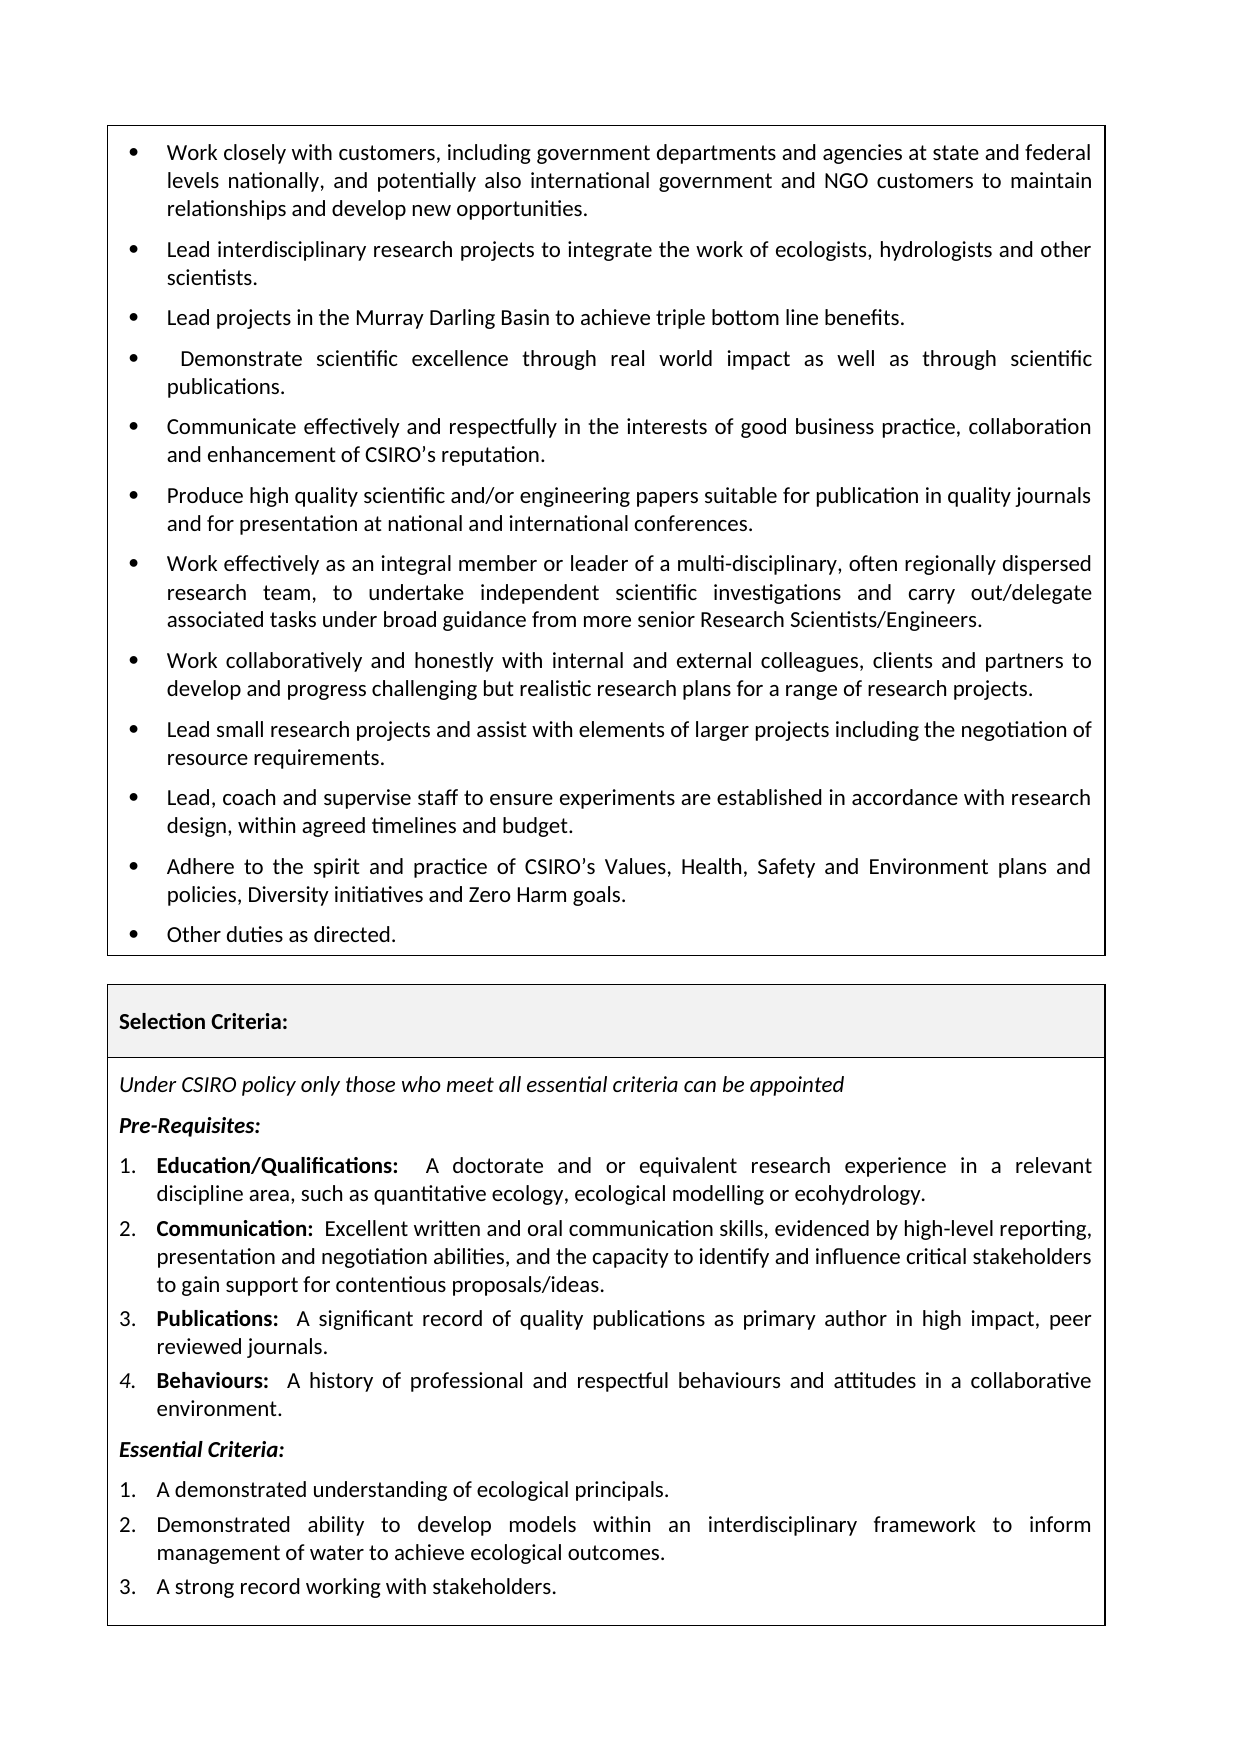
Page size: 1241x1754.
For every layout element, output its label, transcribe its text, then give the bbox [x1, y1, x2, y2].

table_header Selection Criteria: [108, 985, 1104, 1057]
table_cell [108, 1058, 1104, 1625]
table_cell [108, 126, 1104, 954]
